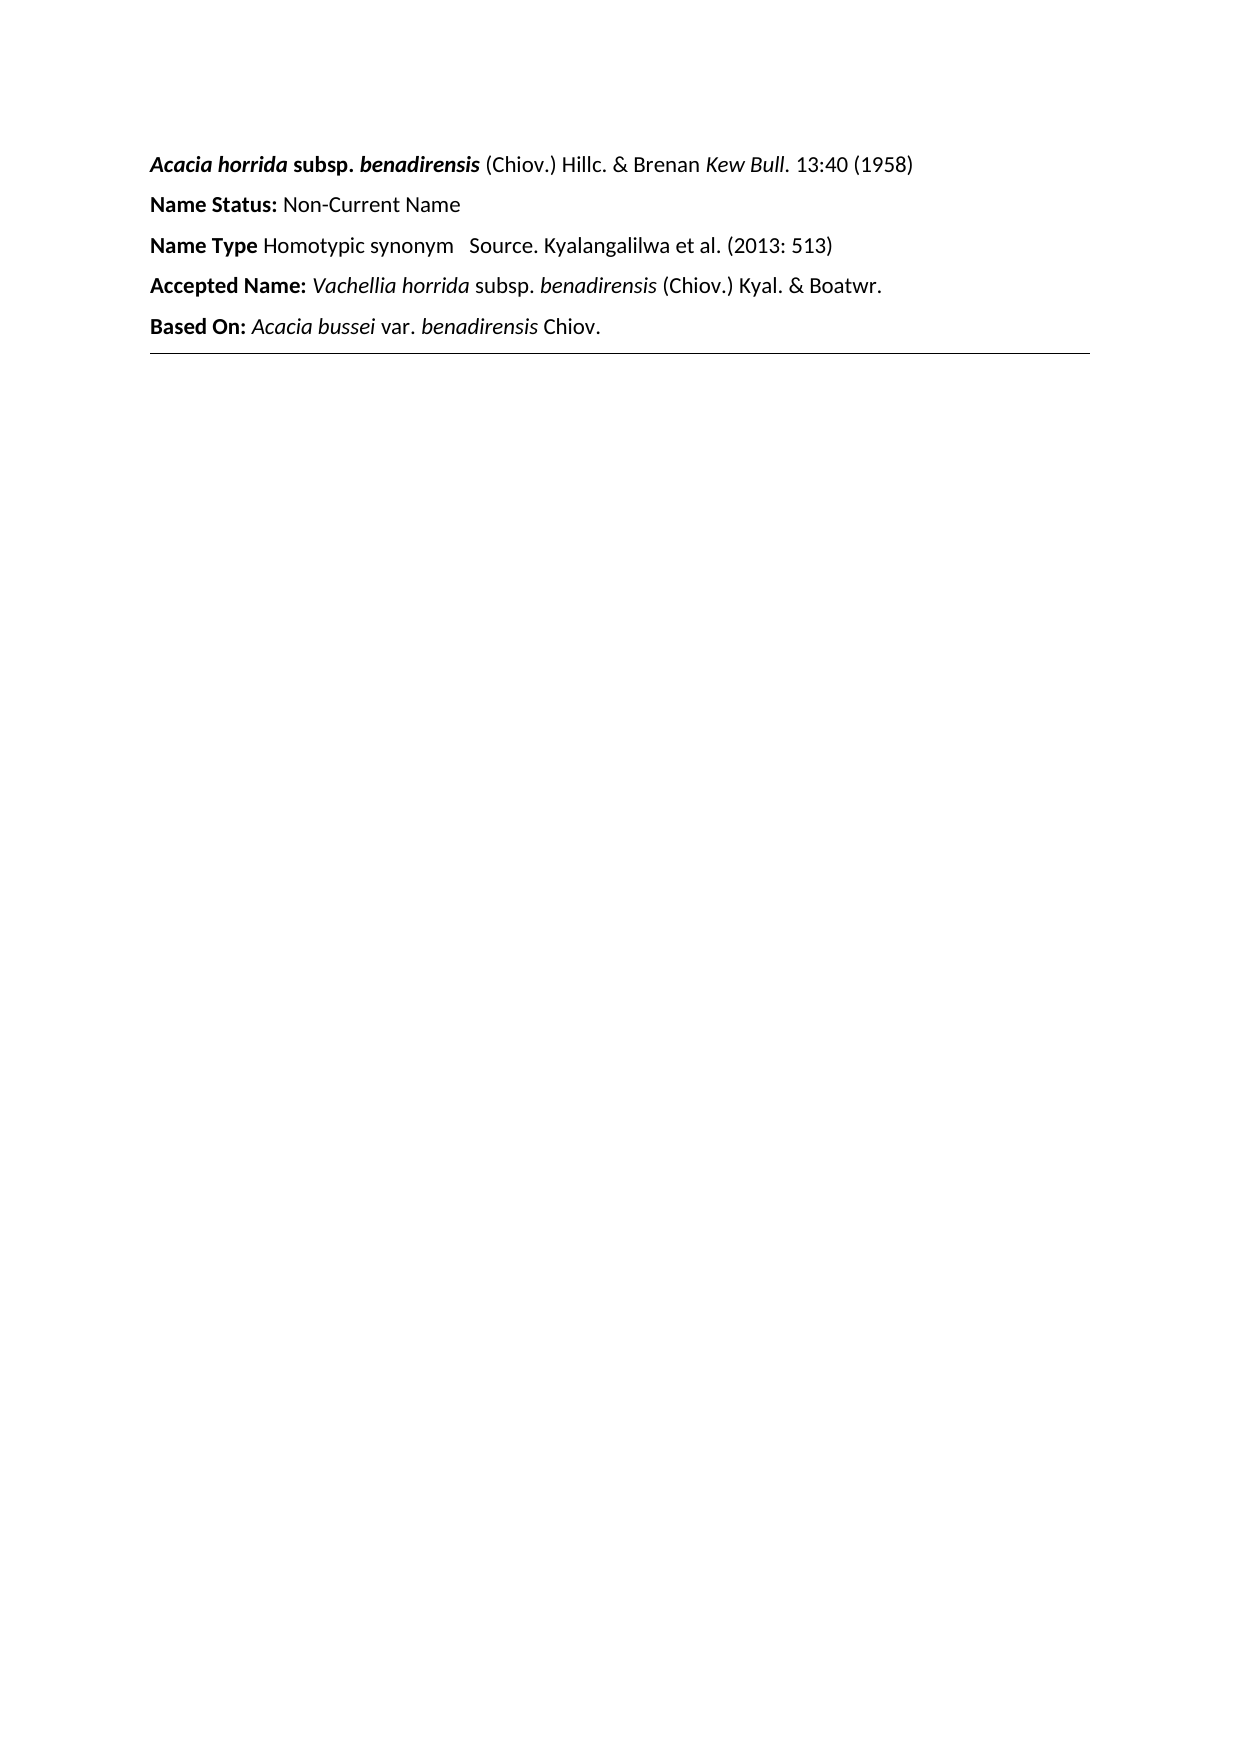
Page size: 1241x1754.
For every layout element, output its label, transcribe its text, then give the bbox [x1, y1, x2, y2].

text Name Type Homotypic synonym Source. Kyalangalilwa et al. (2013: 513) [150, 231, 1090, 259]
text Acacia horrida subsp. benadirensis (Chiov.) Hillc. & Brenan Kew Bull. 13:40 (1958) [150, 150, 1090, 178]
text Accepted Name: Vachellia horrida subsp. benadirensis (Chiov.) Kyal. & Boatwr. [150, 272, 1090, 299]
text Based On: Acacia bussei var. benadirensis Chiov. [150, 312, 1090, 340]
text Name Status: Non-Current Name [150, 191, 1090, 218]
